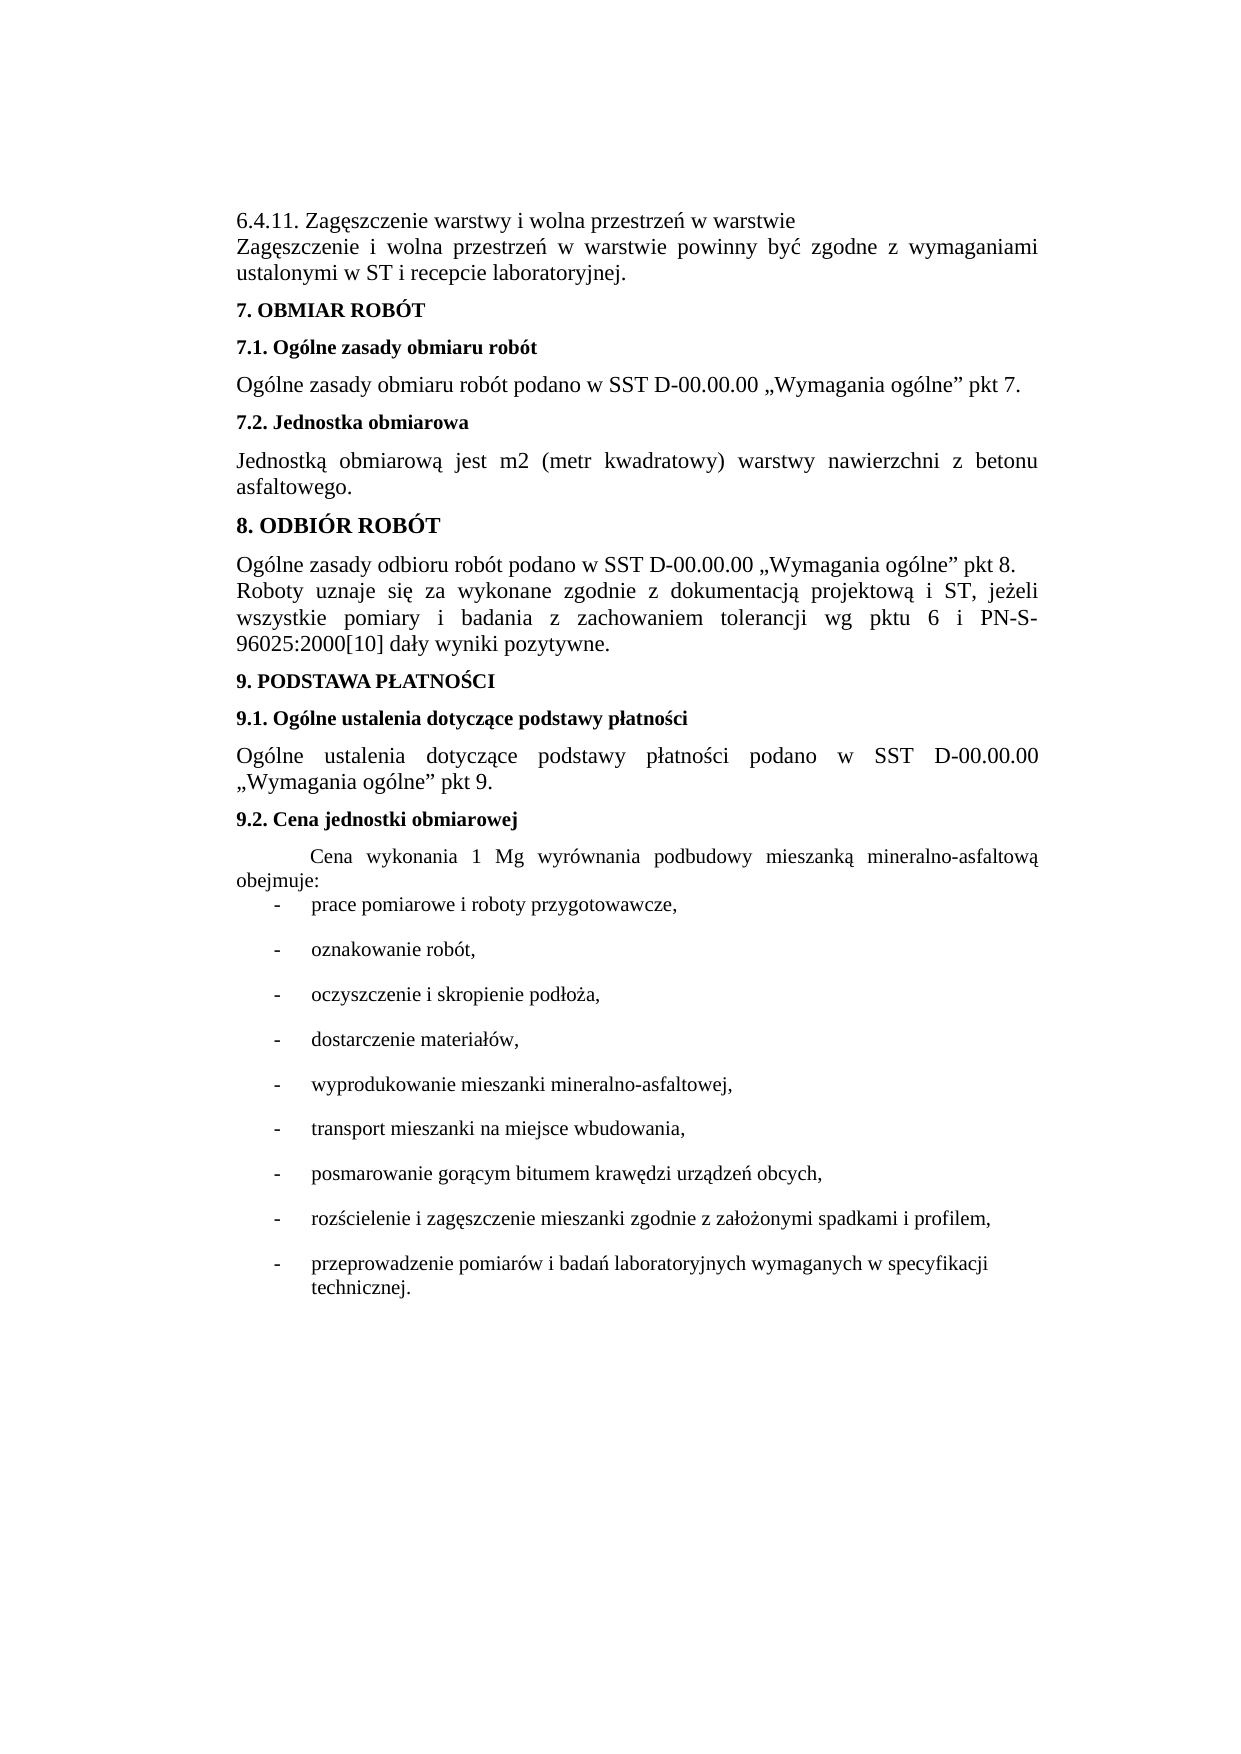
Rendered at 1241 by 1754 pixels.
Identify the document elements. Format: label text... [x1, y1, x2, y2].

list 8. ODBIÓR ROBÓT [236, 512, 1039, 538]
list oczyszczenie i skropienie podłoża, [274, 982, 1039, 1006]
text Ogólne ustalenia dotyczące podstawy płatności podano w SST D-00.00.00 „Wymagania ogólne” pkt 9. [236, 742, 1039, 795]
list 7.2. Jednostka obmiarowa [236, 410, 1039, 434]
list dostarczenie materiałów, [274, 1027, 1039, 1051]
list prace pomiarowe i roboty przygotowawcze, [274, 892, 1039, 916]
list 9.1. Ogólne ustalenia dotyczące podstawy płatności [236, 705, 1039, 729]
text Jednostką obmiarową jest m2 (metr kwadratowy) warstwy nawierzchni z betonu asfaltowego. [236, 447, 1039, 499]
list 7.1. Ogólne zasady obmiaru robót [236, 335, 1039, 359]
text Ogólne zasady odbioru robót podano w SST D-00.00.00 „Wymagania ogólne” pkt 8. [236, 551, 1039, 577]
text Roboty uznaje się za wykonane zgodnie z dokumentacją projektową i ST, jeżeli wszystkie pomiary i badania z zachowaniem tolerancji wg pktu 6 i PN-S-96025:2000[10] dały wyniki pozytywne. [236, 577, 1039, 656]
list rozścielenie i zagęszczenie mieszanki zgodnie z założonymi spadkami i profilem, [274, 1206, 1039, 1230]
text Ogólne zasady obmiaru robót podano w SST D-00.00.00 „Wymagania ogólne” pkt 7. [236, 371, 1039, 398]
text Zagęszczenie i wolna przestrzeń w warstwie powinny być zgodne z wymaganiami ustalonymi w ST i recepcie laboratoryjnej. [236, 233, 1039, 286]
list transport mieszanki na miejsce wbudowania, [274, 1116, 1039, 1140]
list 9. PODSTAWA PŁATNOŚCI [236, 669, 1039, 693]
list posmarowanie gorącym bitumem krawędzi urządzeń obcych, [274, 1161, 1039, 1185]
text 6.4.11. Zagęszczenie warstwy i wolna przestrzeń w warstwie [236, 207, 1039, 233]
text Cena wykonania 1 Mg wyrównania podbudowy mieszanką mineralno-asfaltową obejmuje: [236, 844, 1039, 892]
list przeprowadzenie pomiarów i badań laboratoryjnych wymaganych w specyfikacji technicznej. [274, 1251, 1039, 1299]
list wyprodukowanie mieszanki mineralno-asfaltowej, [274, 1071, 1039, 1096]
list 7. OBMIAR ROBÓT [236, 298, 1039, 322]
list oznakowanie robót, [274, 937, 1039, 961]
list 9.2. Cena jednostki obmiarowej [236, 807, 1039, 831]
